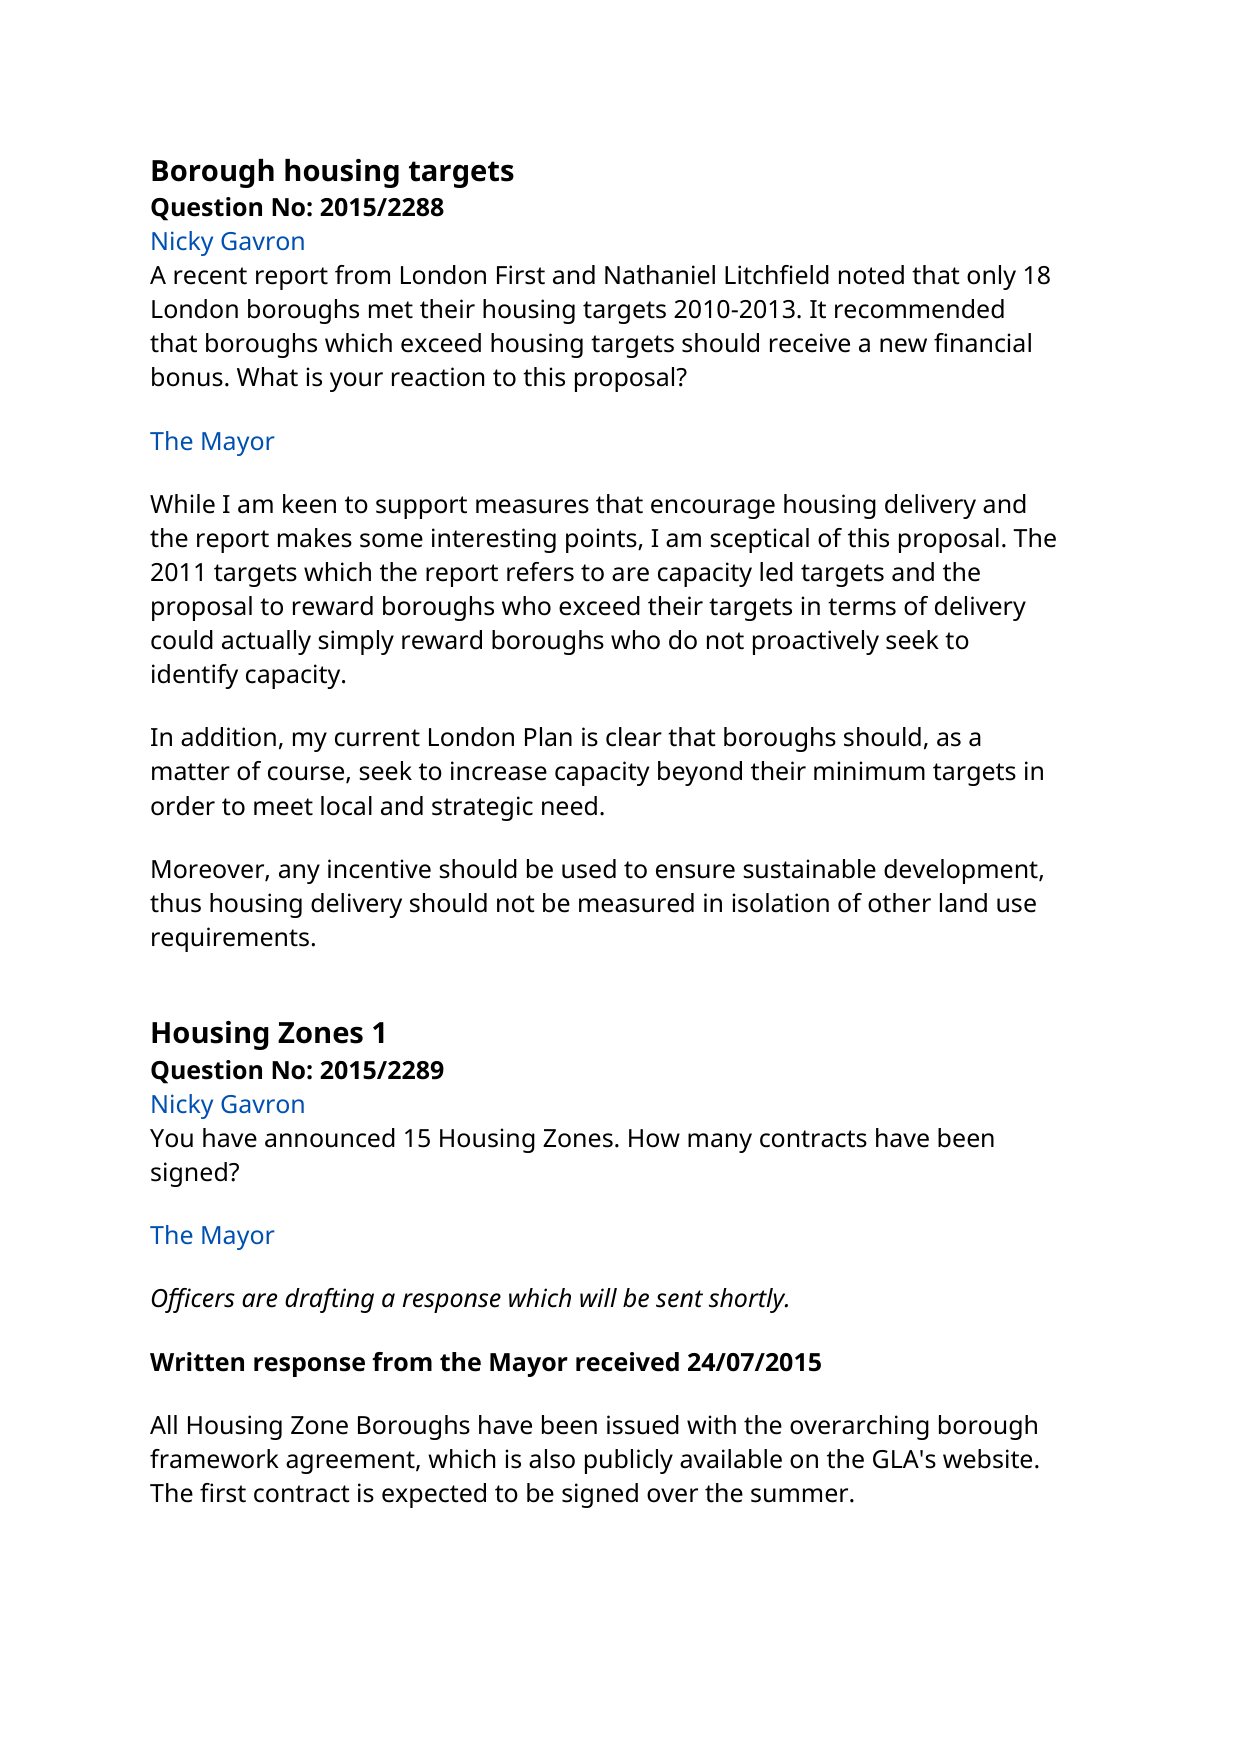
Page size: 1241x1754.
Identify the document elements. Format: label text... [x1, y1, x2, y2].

table_cell Housing Zones 1 Question No: 2015/2289 Nicky Gavron You have announced 15 Housing Zones. How many contracts have been signed? The Mayor Officers are drafting a response which will be sent shortly. Written response from the Mayor received 24/07/2015 All Housing Zone Boroughs have been issued with the overarching borough framework agreement, which is also publicly available on the GLA's website. The first contract is expected to be signed over the summer. [139, 1013, 1069, 1569]
table_cell Borough housing targets Question No: 2015/2288 Nicky Gavron A recent report from London First and Nathaniel Litchfield noted that only 18 London boroughs met their housing targets 2010-2013. It recommended that boroughs which exceed housing targets should receive a new financial bonus. What is your reaction to this proposal? The Mayor While I am keen to support measures that encourage housing delivery and the report makes some interesting points, I am sceptical of this proposal. The 2011 targets which the report refers to are capacity led targets and the proposal to reward boroughs who exceed their targets in terms of delivery could actually simply reward boroughs who do not proactively seek to identify capacity. In addition, my current London Plan is clear that boroughs should, as a matter of course, seek to increase capacity beyond their minimum targets in order to meet local and strategic need. Moreover, any incentive should be used to ensure sustainable development, thus housing delivery should not be measured in isolation of other land use requirements. [139, 150, 1069, 1013]
